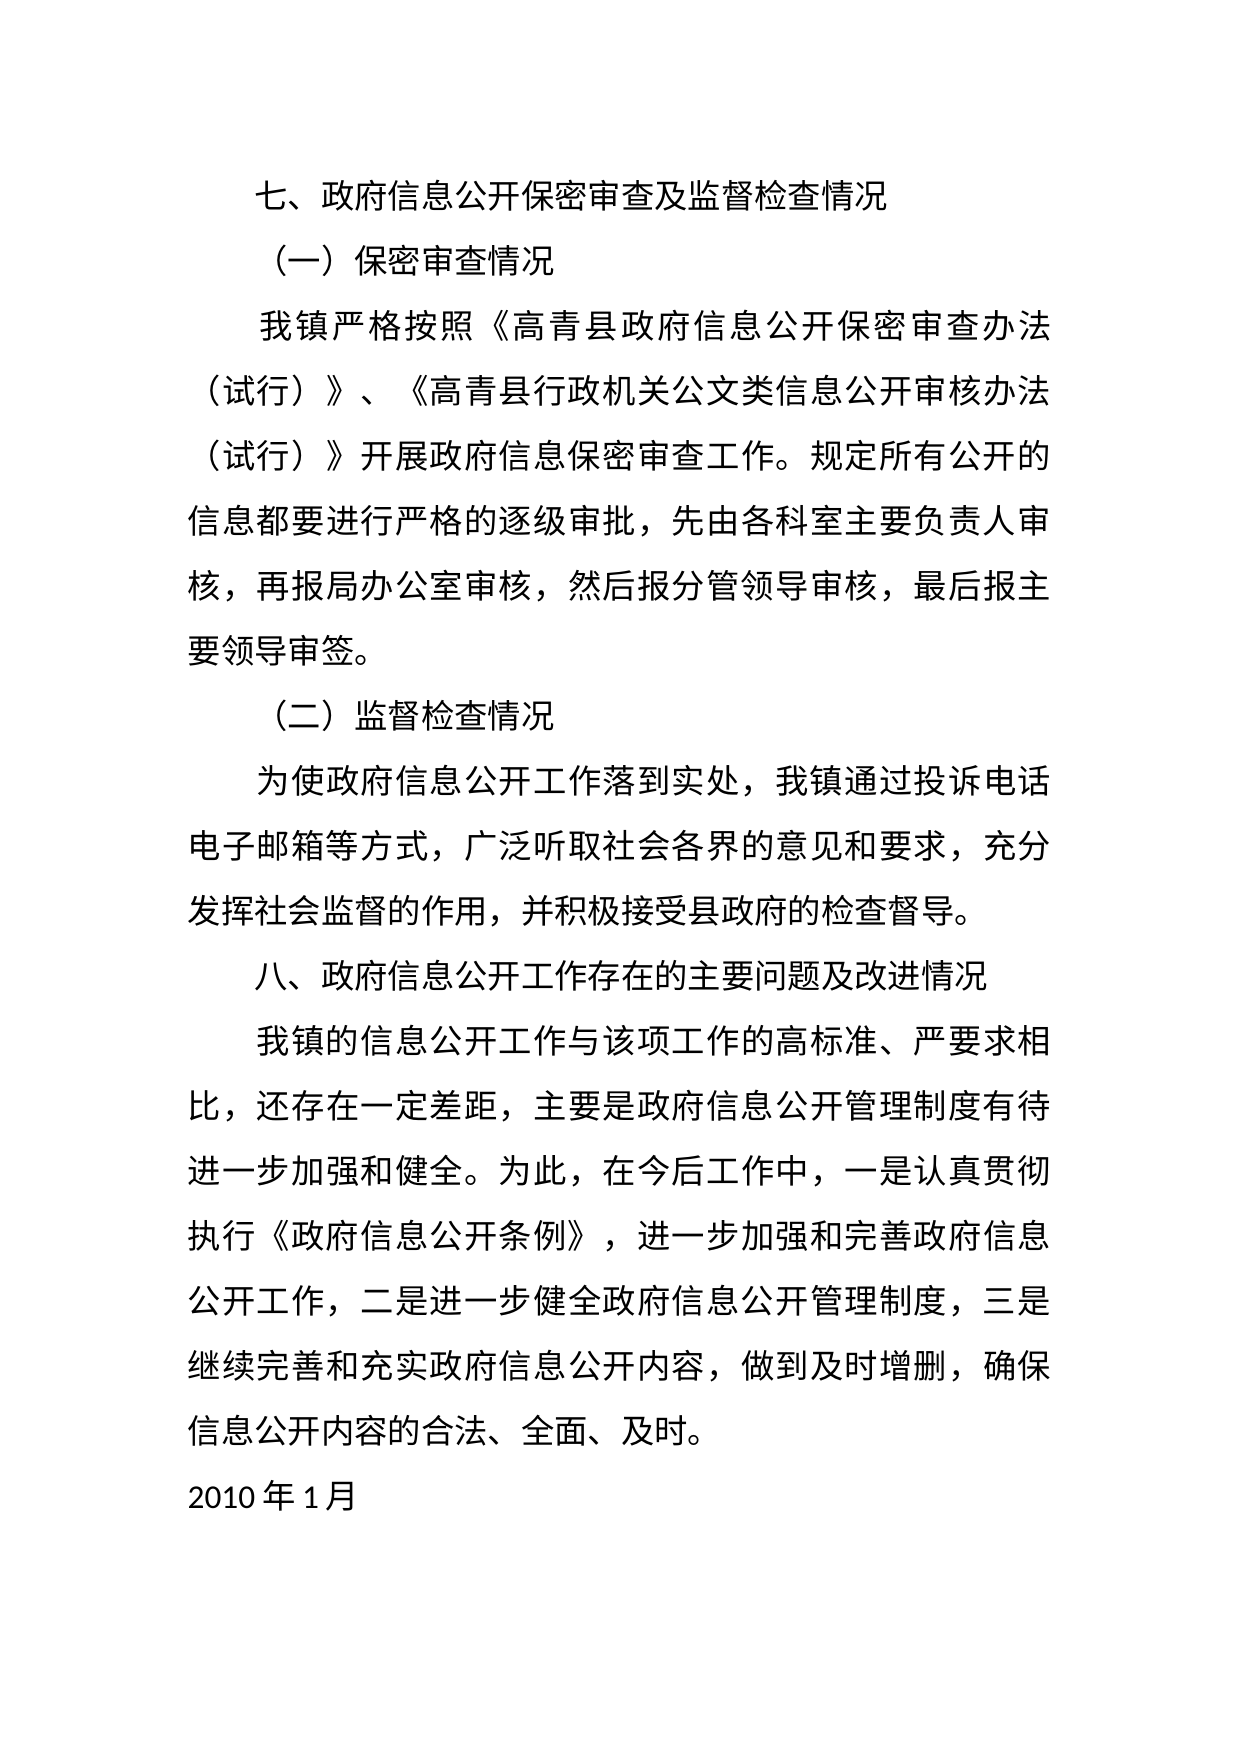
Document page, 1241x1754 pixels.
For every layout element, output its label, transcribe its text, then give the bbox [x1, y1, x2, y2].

text 八、政府信息公开工作存在的主要问题及改进情况 [187, 942, 1053, 1007]
text （一）保密审查情况 [187, 227, 1053, 292]
text 我镇严格按照《高青县政府信息公开保密审查办法（试行）》、《高青县行政机关公文类信息公开审核办法（试行）》开展政府信息保密审查工作。规定所有公开的信息都要进行严格的逐级审批，先由各科室主要负责人审核，再报局办公室审核，然后报分管领导审核，最后报主要领导审签。 [187, 292, 1053, 682]
text 2010年1月 [187, 1462, 1053, 1527]
text （二）监督检查情况 [187, 682, 1053, 747]
text 为使政府信息公开工作落到实处，我镇通过投诉电话、电子邮箱等方式，广泛听取社会各界的意见和要求，充分发挥社会监督的作用，并积极接受县政府的检查督导。 [187, 747, 1053, 942]
text 我镇的信息公开工作与该项工作的高标准、严要求相比，还存在一定差距，主要是政府信息公开管理制度有待进一步加强和健全。为此，在今后工作中，一是认真贯彻执行《政府信息公开条例》，进一步加强和完善政府信息公开工作，二是进一步健全政府信息公开管理制度，三是继续完善和充实政府信息公开内容，做到及时增删，确保信息公开内容的合法、全面、及时。 [187, 1007, 1053, 1462]
text 七、政府信息公开保密审查及监督检查情况 [187, 162, 1053, 227]
